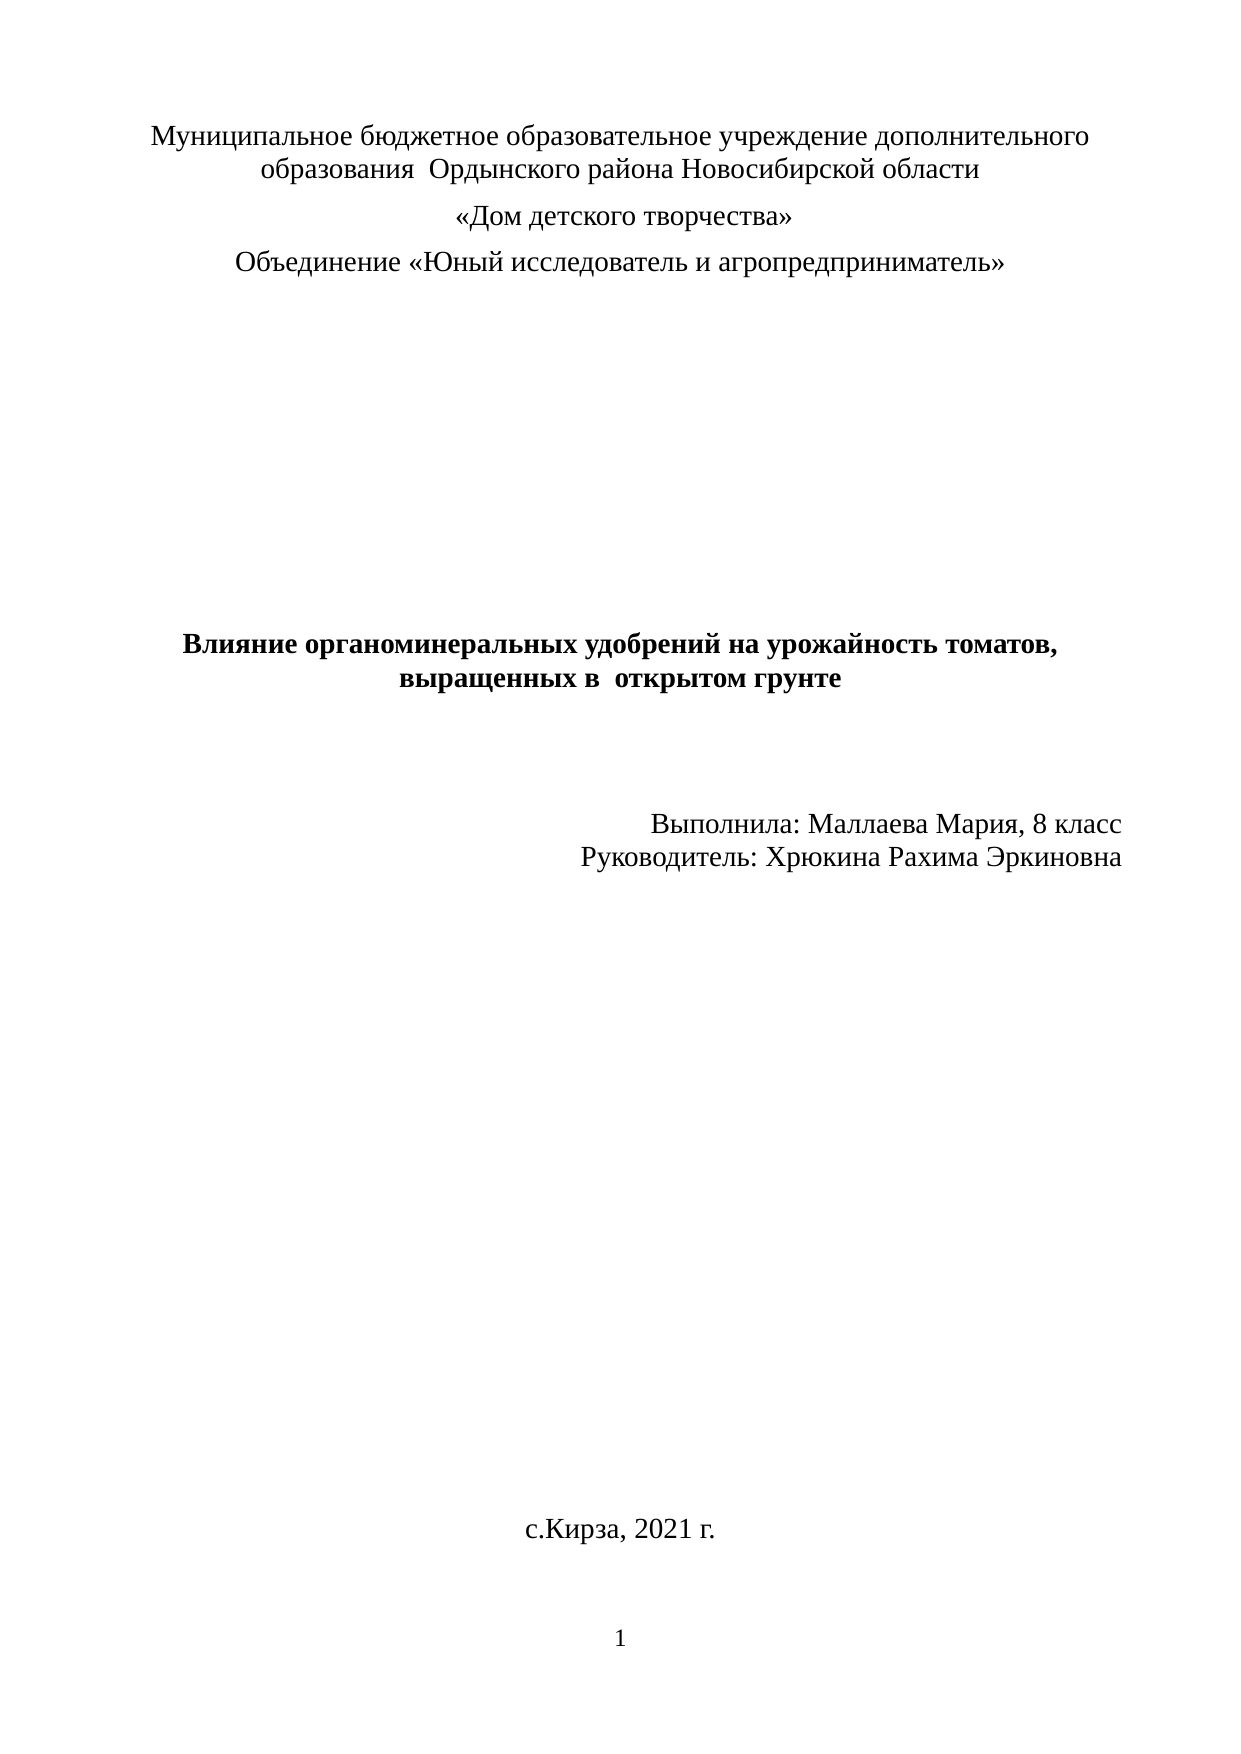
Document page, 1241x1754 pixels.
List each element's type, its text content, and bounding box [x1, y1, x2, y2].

text Выполнила: Маллаева Мария, 8 класс Руководитель: Хрюкина Рахима Эркиновна [118, 806, 1122, 873]
text «Дом детского творчества» [118, 198, 1122, 231]
text Влияние органоминеральных удобрений на урожайность томатов, выращенных в открытом грунте [118, 626, 1122, 693]
text с.Кирза, 2021 г. [118, 1511, 1122, 1545]
text Муниципальное бюджетное образовательное учреждение дополнительного образования Ордынского района Новосибирской области [118, 118, 1122, 185]
text Объединение «Юный исследователь и агропредприниматель» [118, 244, 1122, 277]
